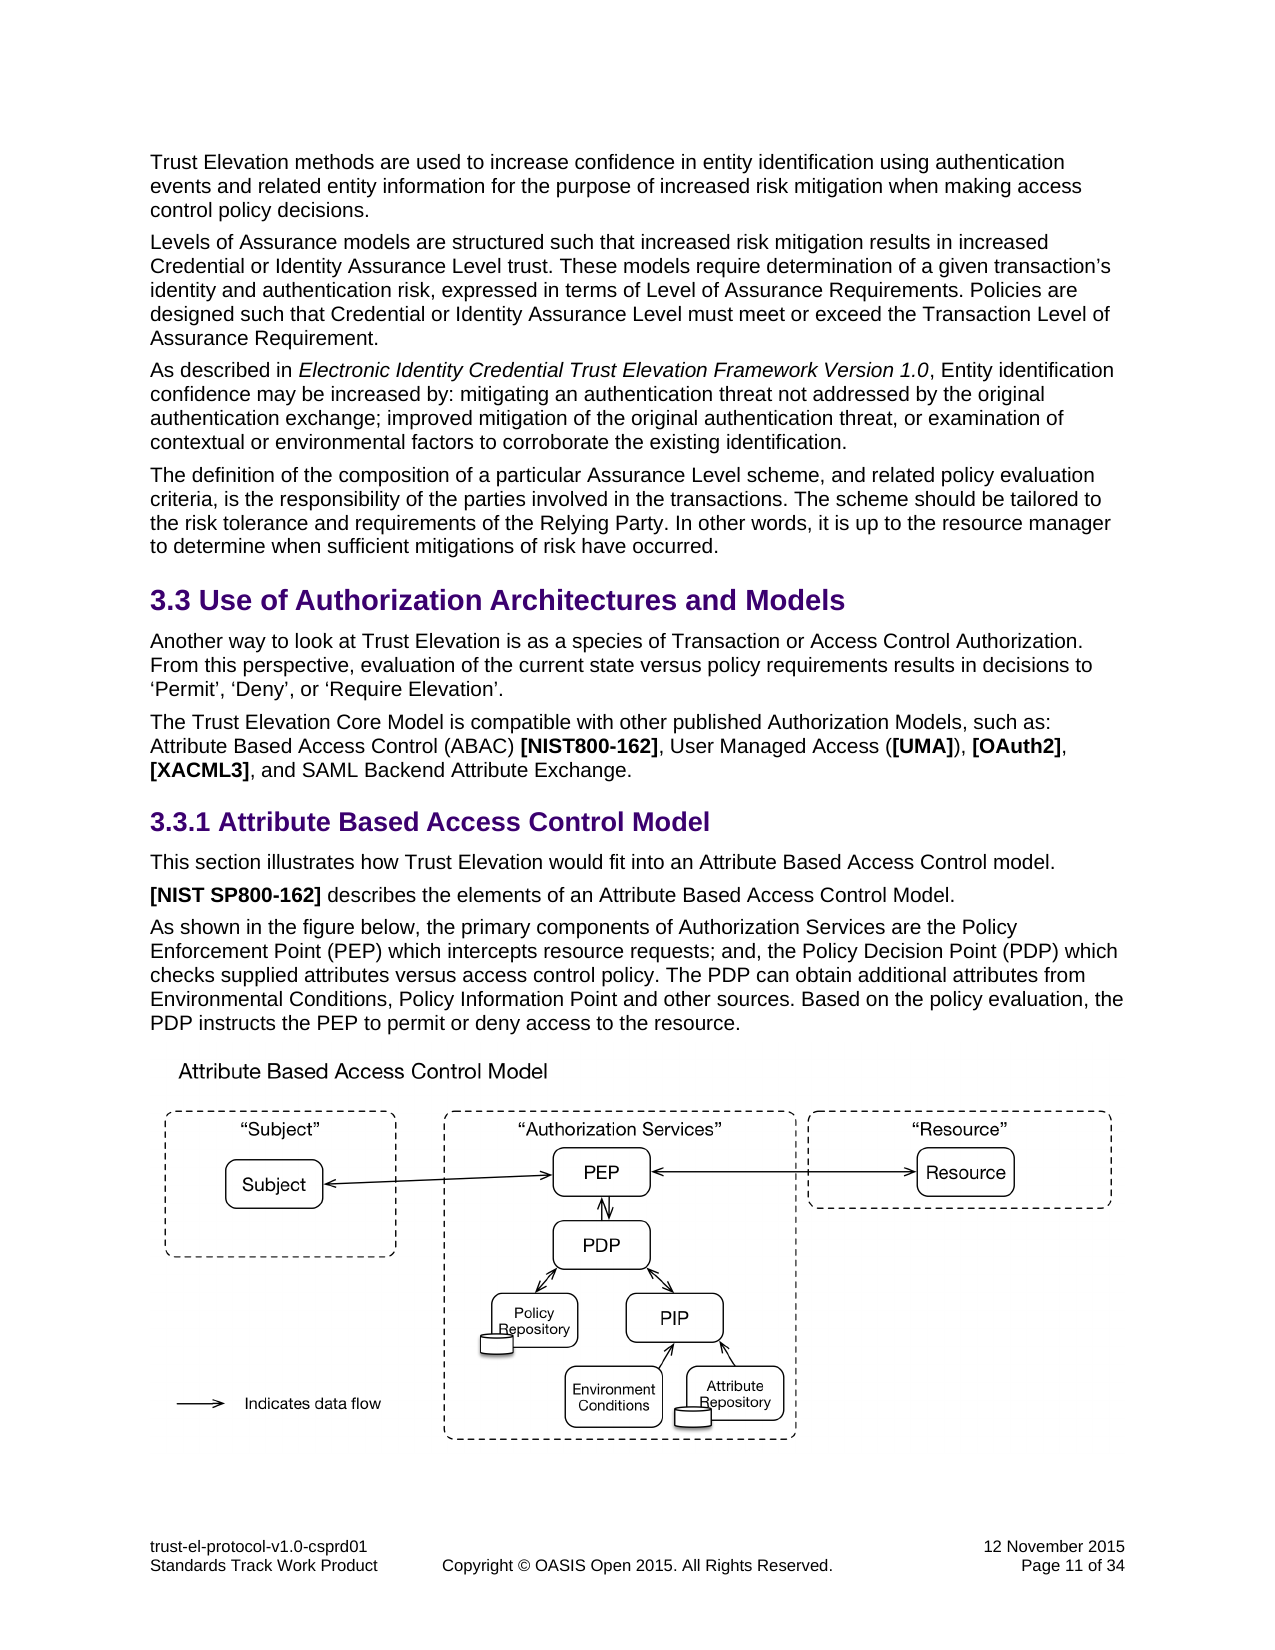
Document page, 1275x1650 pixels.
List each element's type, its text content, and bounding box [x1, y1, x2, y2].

text Levels of Assurance models are structured such that increased risk mitigation results in increased Credential or Identity Assurance Level trust. These models require determination of a given transaction’s identity and authentication risk, expressed in terms of Level of Assurance Requirements. Policies are designed such that Credential or Identity Assurance Level must meet or exceed the Transaction Level of Assurance Requirement. [150, 230, 1125, 350]
text Another way to look at Trust Elevation is as a species of Transaction or Access Control Authorization. From this perspective, evaluation of the current state versus policy requirements results in decisions to ‘Permit’, ‘Deny’, or ‘Require Elevation’. [150, 629, 1125, 701]
subtitle Use of Authorization Architectures and Models [150, 583, 1125, 617]
picture [150, 1042, 1125, 1454]
text [NIST SP800-162] describes the elements of an Attribute Based Access Control Model. [150, 882, 1125, 906]
text Trust Elevation methods are used to increase confidence in entity identification using authentication events and related entity information for the purpose of increased risk mitigation when making access control policy decisions. [150, 150, 1125, 222]
text This section illustrates how Trust Elevation would fit into an Attribute Based Access Control model. [150, 850, 1125, 874]
text The Trust Elevation Core Model is compatible with other published Authorization Models, such as: Attribute Based Access Control (ABAC) [NIST800-162], User Managed Access ([UMA]), [OAuth2], [XACML3], and SAML Backend Attribute Exchange. [150, 709, 1125, 781]
text As described in Electronic Identity Credential Trust Elevation Framework Version 1.0, Entity identification confidence may be increased by: mitigating an authentication threat not addressed by the original authentication exchange; improved mitigation of the original authentication threat, or examination of contextual or environmental factors to corroborate the existing identification. [150, 358, 1125, 454]
text The definition of the composition of a particular Assurance Level scheme, and related policy evaluation criteria, is the responsibility of the parties involved in the transactions. The scheme should be tailored to the risk tolerance and requirements of the Relying Party. In other words, it is up to the resource manager to determine when sufficient mitigations of risk have occurred. [150, 462, 1125, 558]
text As shown in the figure below, the primary components of Authorization Services are the Policy Enforcement Point (PEP) which intercepts resource requests; and, the Policy Decision Point (PDP) which checks supplied attributes versus access control policy. The PDP can obtain additional attributes from Environmental Conditions, Policy Information Point and other sources. Based on the policy evaluation, the PDP instructs the PEP to permit or deny access to the resource. [150, 915, 1125, 1034]
subtitle Attribute Based Access Control Model [150, 806, 1125, 838]
